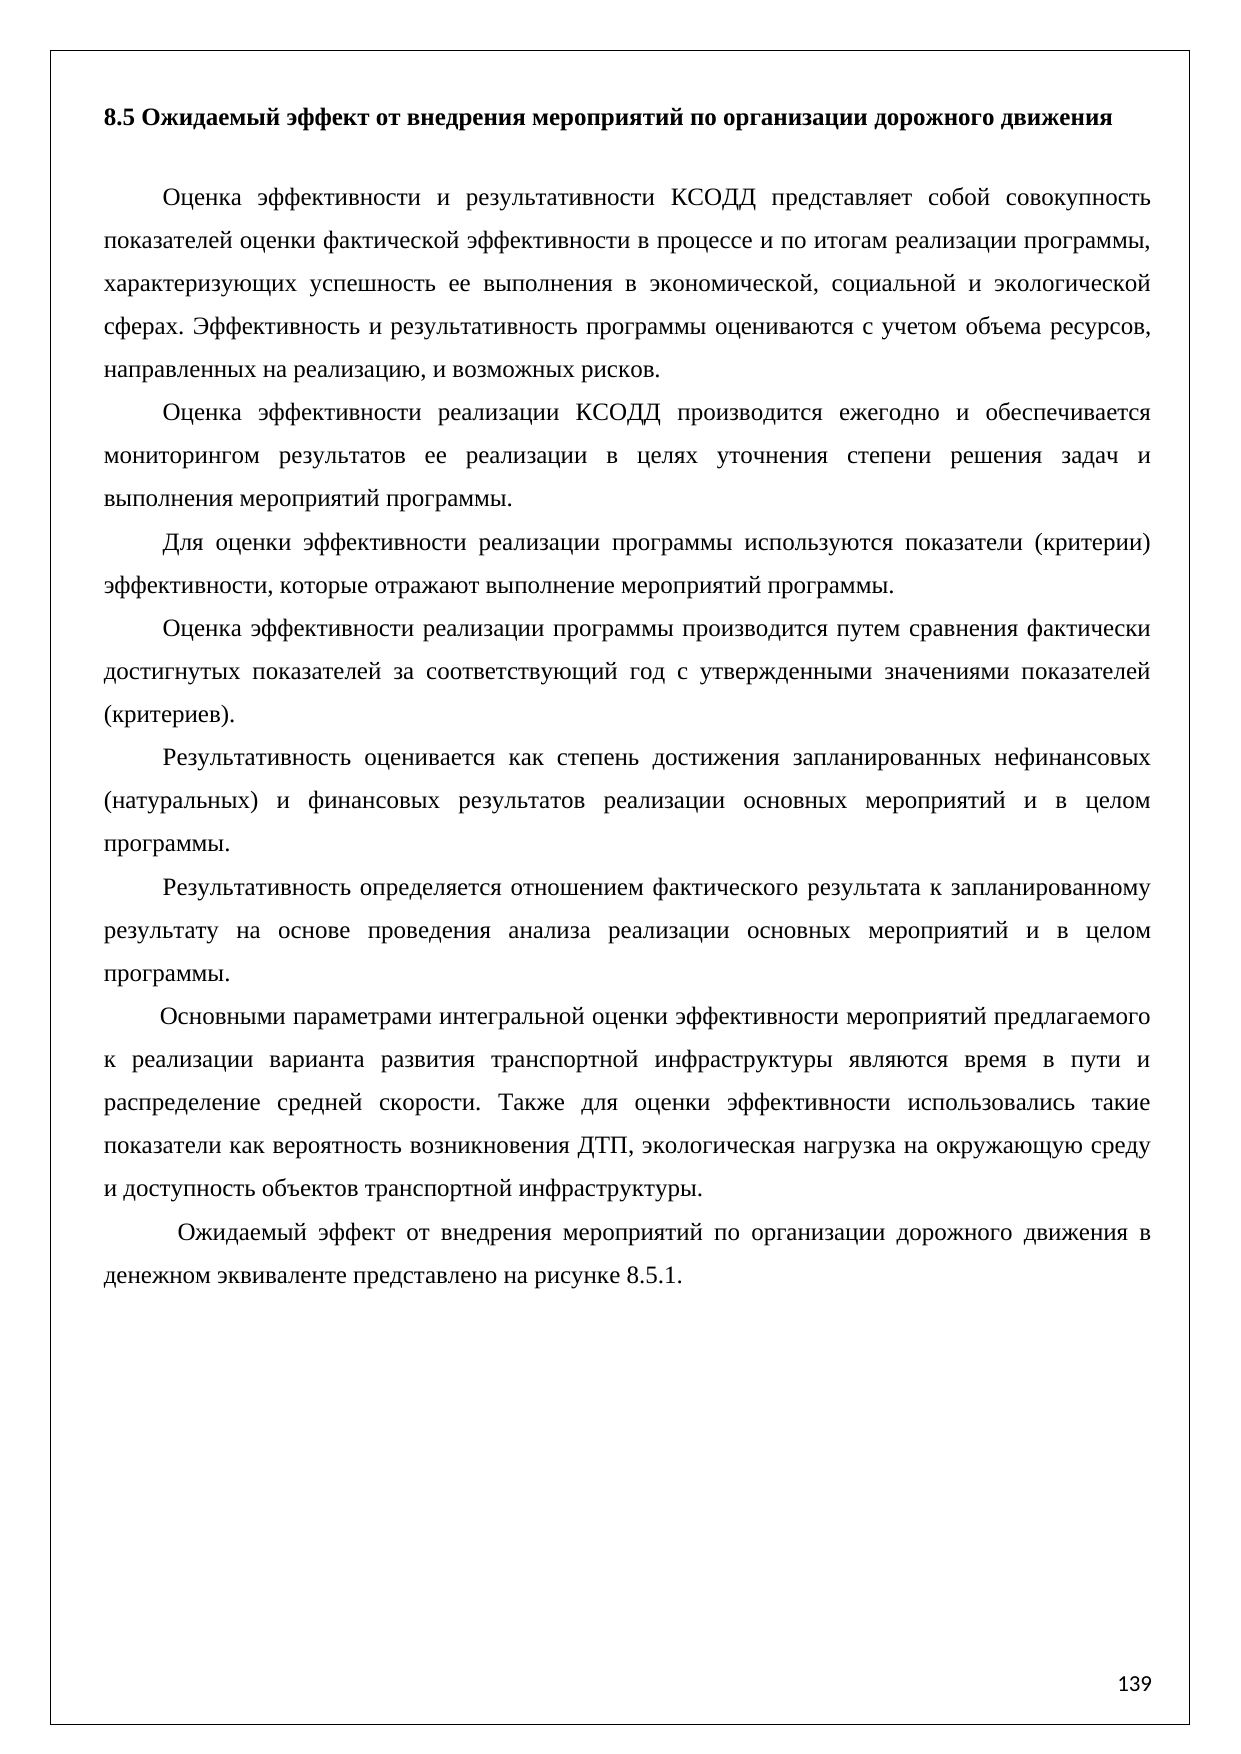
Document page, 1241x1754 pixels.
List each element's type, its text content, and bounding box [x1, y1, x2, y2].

subtitle 8.5 Ожидаемый эффект от внедрения мероприятий по организации дорожного движения [103, 102, 1152, 131]
text Для оценки эффективности реализации программы используются показатели (критерии) эффективности, которые отражают выполнение мероприятий программы. [103, 527, 1152, 598]
text Основными параметрами интегральной оценки эффективности мероприятий предлагаемого к реализации варианта развития транспортной инфраструктуры являются время в пути и распределение средней скорости. Также для оценки эффективности использовались такие показатели как вероятность возникновения ДТП, экологическая нагрузка на окружающую среду и доступность объектов транспортной инфраструктуры. [103, 1001, 1152, 1202]
text Оценка эффективности и результативности КСОДД представляет собой совокупность показателей оценки фактической эффективности в процессе и по итогам реализации программы, характеризующих успешность ее выполнения в экономической, социальной и экологической сферах. Эффективность и результативность программы оцениваются с учетом объема ресурсов, направленных на реализацию, и возможных рисков. [103, 182, 1152, 383]
text Результативность определяется отношением фактического результата к запланированному результату на основе проведения анализа реализации основных мероприятий и в целом программы. [103, 872, 1152, 987]
text Результативность оценивается как степень достижения запланированных нефинансовых (натуральных) и финансовых результатов реализации основных мероприятий и в целом программы. [103, 742, 1152, 857]
text Оценка эффективности реализации КСОДД производится ежегодно и обеспечивается мониторингом результатов ее реализации в целях уточнения степени решения задач и выполнения мероприятий программы. [103, 397, 1152, 512]
text Ожидаемый эффект от внедрения мероприятий по организации дорожного движения в денежном эквиваленте представлено на рисунке 8.5.1. [103, 1217, 1152, 1288]
text Оценка эффективности реализации программы производится путем сравнения фактически достигнутых показателей за соответствующий год с утвержденными значениями показателей (критериев). [103, 613, 1152, 728]
